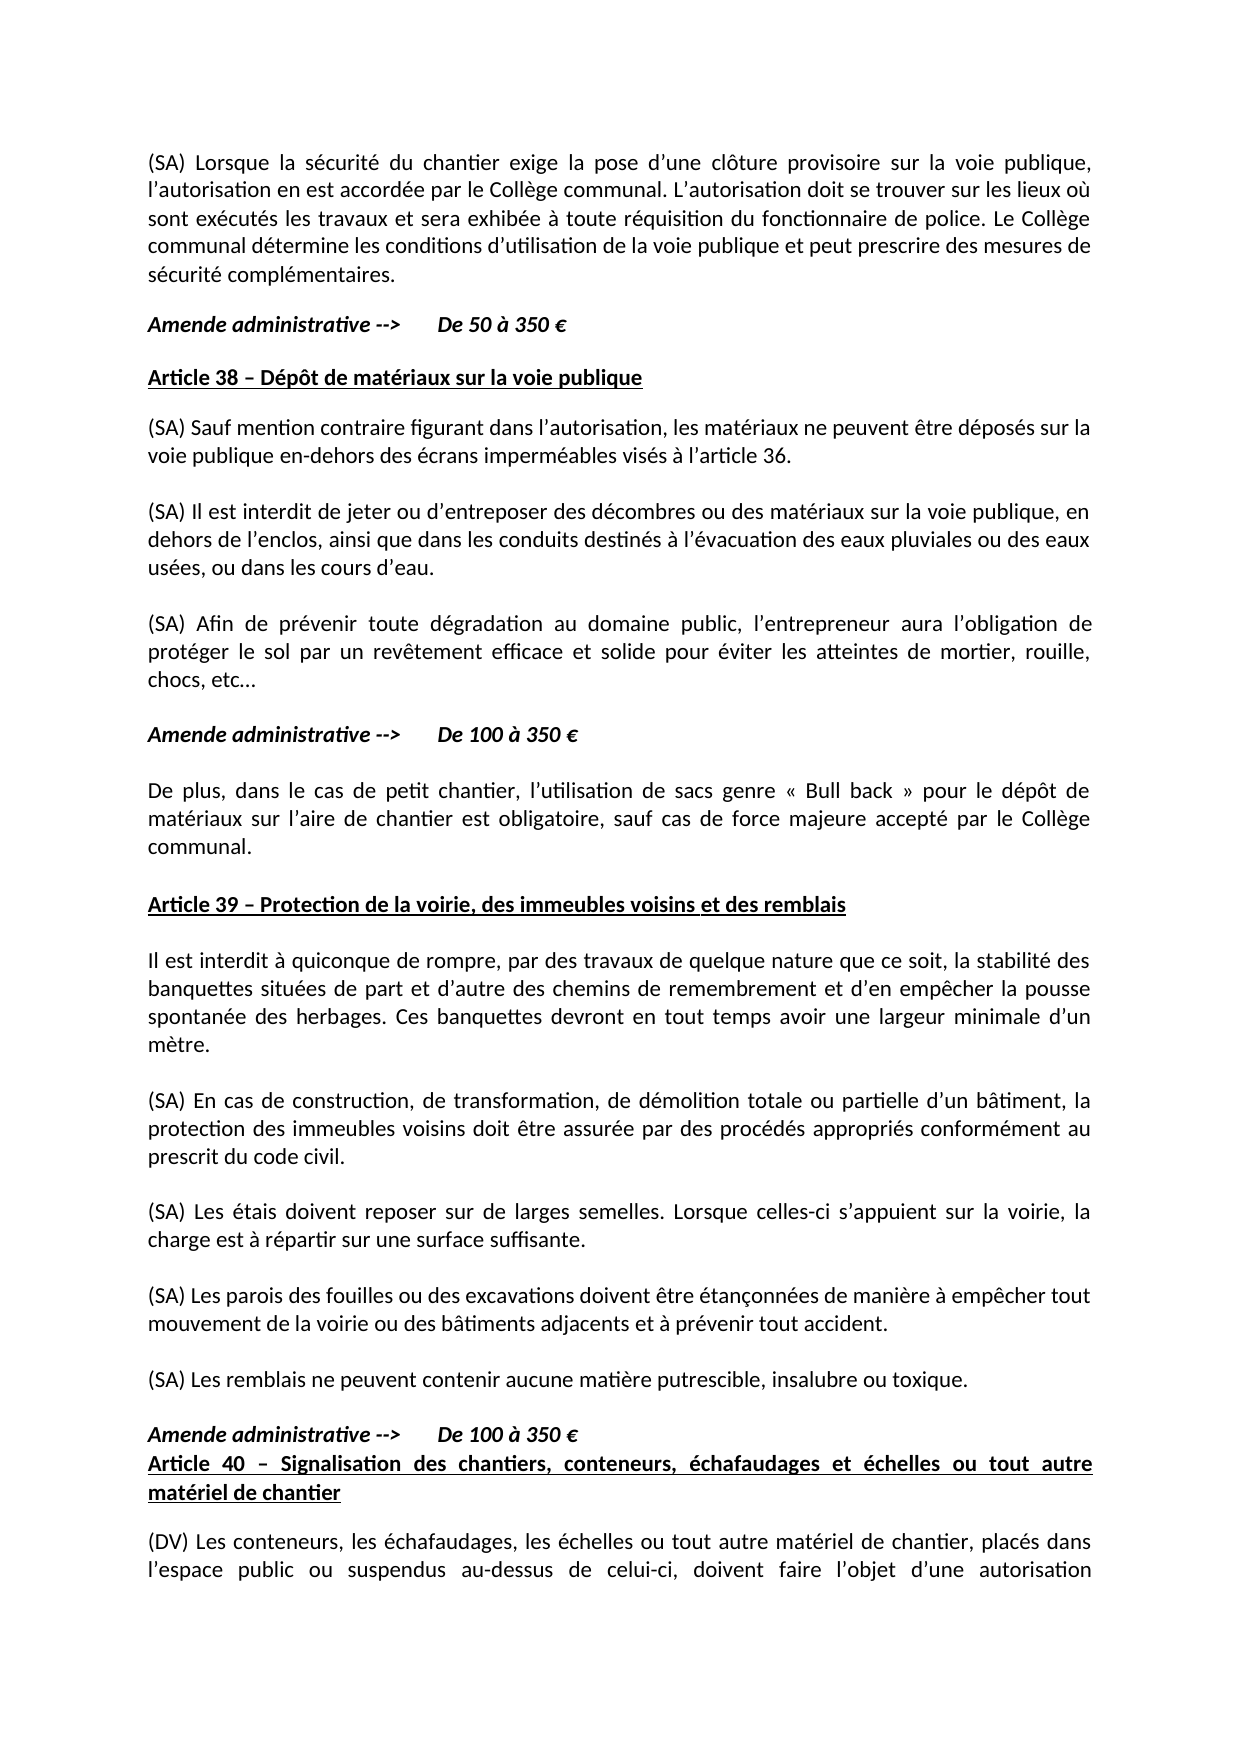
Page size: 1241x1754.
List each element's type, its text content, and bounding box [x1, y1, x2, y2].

subtitle Article 38 – Dépôt de matériaux sur la voie publique [148, 363, 1093, 391]
text (SA) Il est interdit de jeter ou d’entreposer des décombres ou des matériaux sur la voie publique, en dehors de l’enclos, ainsi que dans les conduits destinés à l’évacuation des eaux pluviales ou des eaux usées, ou dans les cours d’eau. [148, 497, 1093, 581]
text Amende administrative --> De 100 à 350 € [148, 720, 1093, 748]
text Amende administrative --> De 50 à 350 € [148, 311, 1093, 339]
subtitle Article 40 – Signalisation des chantiers, conteneurs, échafaudages et échelles ou tout autre matériel de chantier [148, 1475, 1093, 1506]
text De plus, dans le cas de petit chantier, l’utilisation de sacs genre « Bull back » pour le dépôt de matériaux sur l’aire de chantier est obligatoire, sauf cas de force majeure accepté par le Collège communal. [148, 776, 1093, 860]
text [148, 1527, 1093, 1583]
subtitle Article 39 – Protection de la voirie, des immeubles voisins et des remblais [148, 890, 1093, 918]
text (SA) Les étais doivent reposer sur de larges semelles. Lorsque celles-ci s’appuient sur la voirie, la charge est à répartir sur une surface suffisante. [148, 1197, 1093, 1253]
text (SA) Afin de prévenir toute dégradation au domaine public, l’entrepreneur aura l’obligation de protéger le sol par un revêtement efficace et solide pour éviter les atteintes de mortier, rouille, chocs, etc… [148, 609, 1093, 693]
text Amende administrative --> De 100 à 350 € [148, 1420, 1093, 1448]
text (SA) Les parois des fouilles ou des excavations doivent être étançonnées de manière à empêcher tout mouvement de la voirie ou des bâtiments adjacents et à prévenir tout accident. [148, 1281, 1093, 1337]
text (SA) En cas de construction, de transformation, de démolition totale ou partielle d’un bâtiment, la protection des immeubles voisins doit être assurée par des procédés appropriés conformément au prescrit du code civil. [148, 1086, 1093, 1170]
subtitle Article 40 – Signalisation des chantiers, conteneurs, échafaudages et échelles ou tout autre matériel de chantier [148, 1449, 1093, 1474]
text (SA) Sauf mention contraire figurant dans l’autorisation, les matériaux ne peuvent être déposés sur la voie publique en-dehors des écrans imperméables visés à l’article 36. [148, 413, 1093, 469]
text Il est interdit à quiconque de rompre, par des travaux de quelque nature que ce soit, la stabilité des banquettes situées de part et d’autre des chemins de remembrement et d’en empêcher la pousse spontanée des herbages. Ces banquettes devront en tout temps avoir une largeur minimale d’un mètre. [148, 946, 1093, 1058]
text (SA) Les remblais ne peuvent contenir aucune matière putrescible, insalubre ou toxique. [148, 1365, 1093, 1393]
text (SA) Lorsque la sécurité du chantier exige la pose d’une clôture provisoire sur la voie publique, l’autorisation en est accordée par le Collège communal. L’autorisation doit se trouver sur les lieux où sont exécutés les travaux et sera exhibée à toute réquisition du fonctionnaire de police. Le Collège communal détermine les conditions d’utilisation de la voie publique et peut prescrire des mesures de sécurité complémentaires. [148, 148, 1093, 288]
